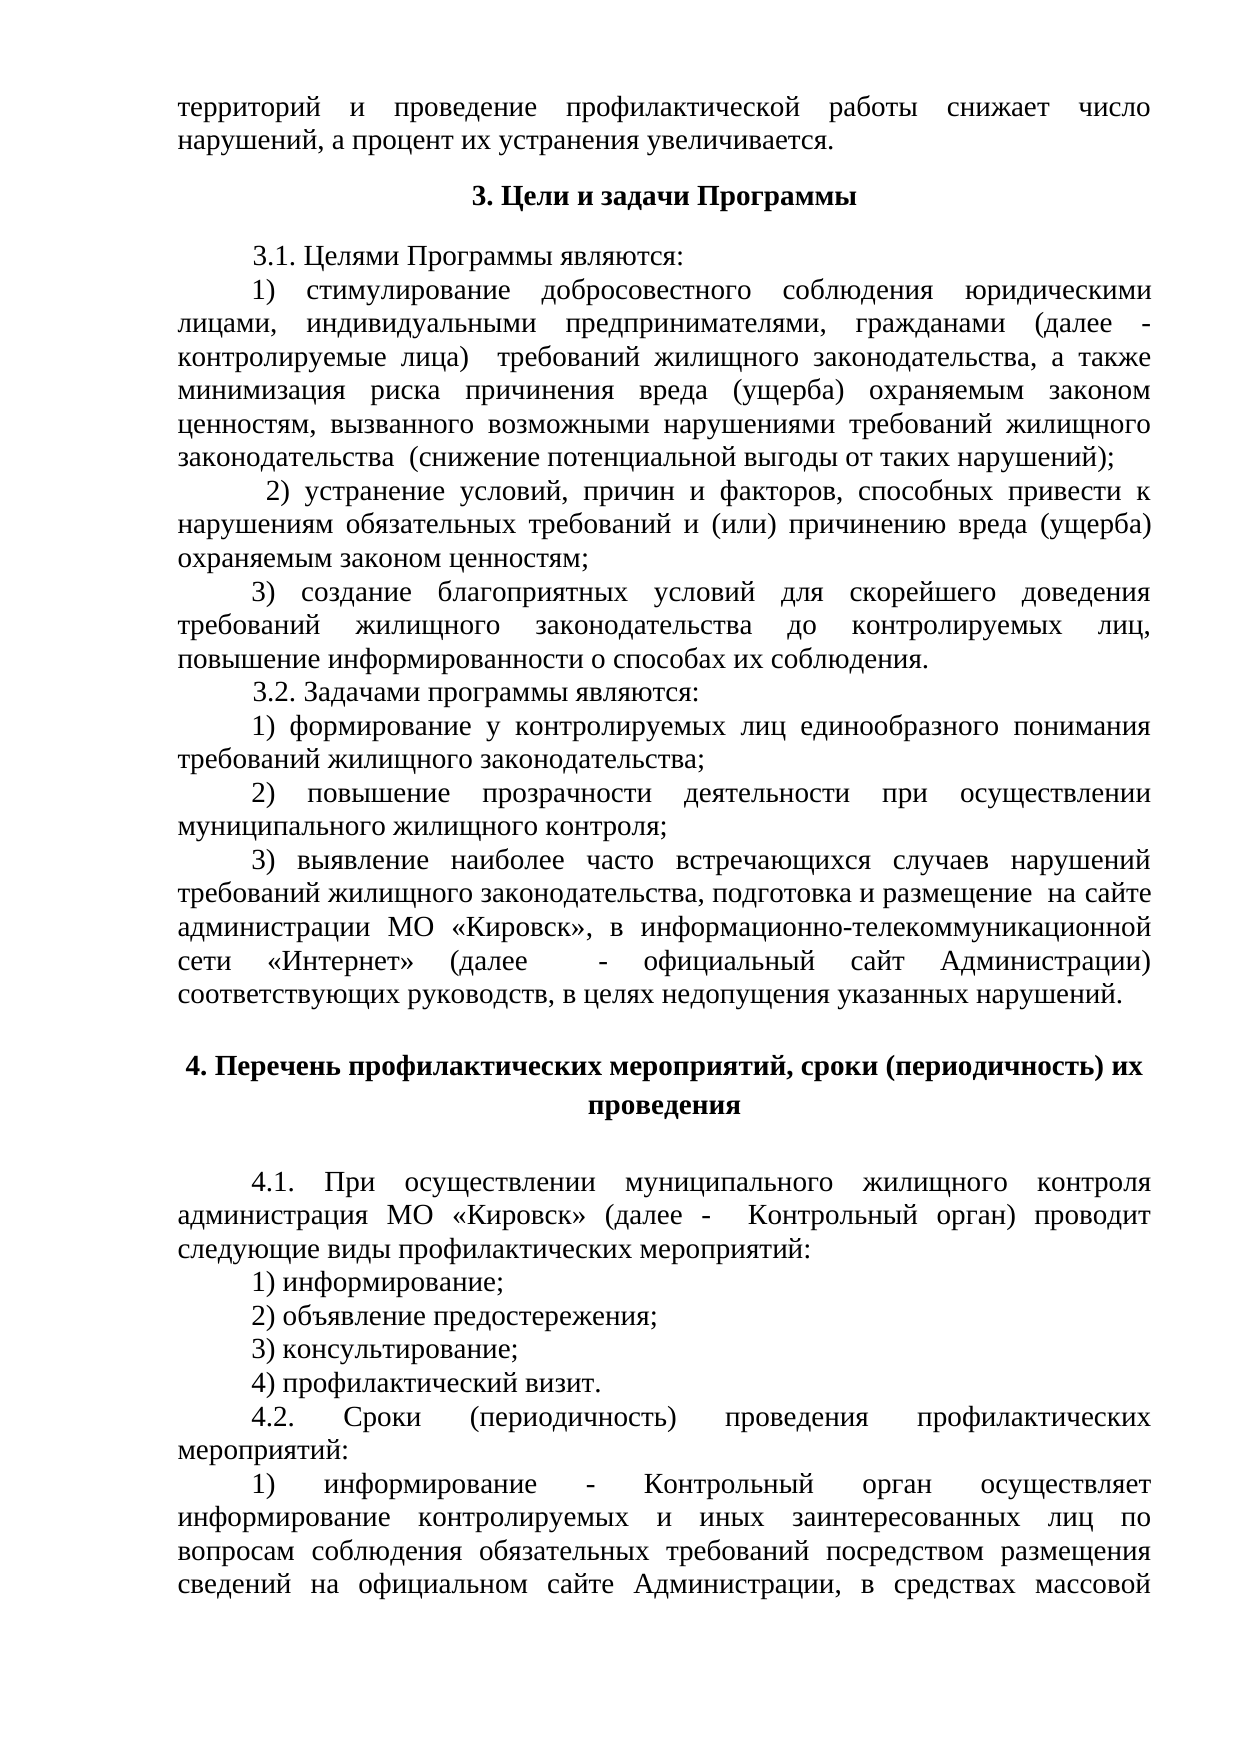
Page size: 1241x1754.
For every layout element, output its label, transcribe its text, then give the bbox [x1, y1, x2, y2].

text 3.1. Целями Программы являются: [177, 238, 1152, 272]
text 3. Цели и задачи Программы [177, 178, 1152, 211]
text 2) повышение прозрачности деятельности при осуществлении муниципального жилищного контроля; [177, 775, 1152, 842]
text 4.1. При осуществлении муниципального жилищного контроля администрация МО «Кировск» (далее - Контрольный орган) проводит следующие виды профилактических мероприятий: [177, 1164, 1152, 1264]
text 4) профилактический визит. [177, 1365, 1152, 1399]
text 4.2. Сроки (периодичность) проведения профилактических мероприятий: [177, 1399, 1152, 1466]
text 4. Перечень профилактических мероприятий, сроки (периодичность) их проведения [177, 1048, 1152, 1120]
text 3) создание благоприятных условий для скорейшего доведения требований жилищного законодательства до контролируемых лиц, повышение информированности о способах их соблюдения. [177, 574, 1152, 674]
text 3) консультирование; [177, 1332, 1152, 1365]
text 1) информирование; [177, 1264, 1152, 1298]
text 3.2. Задачами программы являются: [177, 674, 1152, 708]
text 1) формирование у контролируемых лиц единообразного понимания требований жилищного законодательства; [177, 708, 1152, 775]
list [177, 1466, 1152, 1600]
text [177, 89, 1152, 156]
text 2) объявление предостережения; [177, 1298, 1152, 1332]
text 1) стимулирование добросовестного соблюдения юридическими лицами, индивидуальными предпринимателями, гражданами (далее - контролируемые лица) требований жилищного законодательства, а также минимизация риска причинения вреда (ущерба) охраняемым законом ценностям, вызванного возможными нарушениями требований жилищного законодательства (снижение потенциальной выгоды от таких нарушений); [177, 272, 1152, 473]
text 3) выявление наиболее часто встречающихся случаев нарушений требований жилищного законодательства, подготовка и размещение на сайте администрации МО «Кировск», в информационно-телекоммуникационной сети «Интернет» (далее - официальный сайт Администрации) соответствующих руководств, в целях недопущения указанных нарушений. [177, 842, 1152, 1010]
text 2) устранение условий, причин и факторов, способных привести к нарушениям обязательных требований и (или) причинению вреда (ущерба) охраняемым законом ценностям; [177, 473, 1152, 574]
